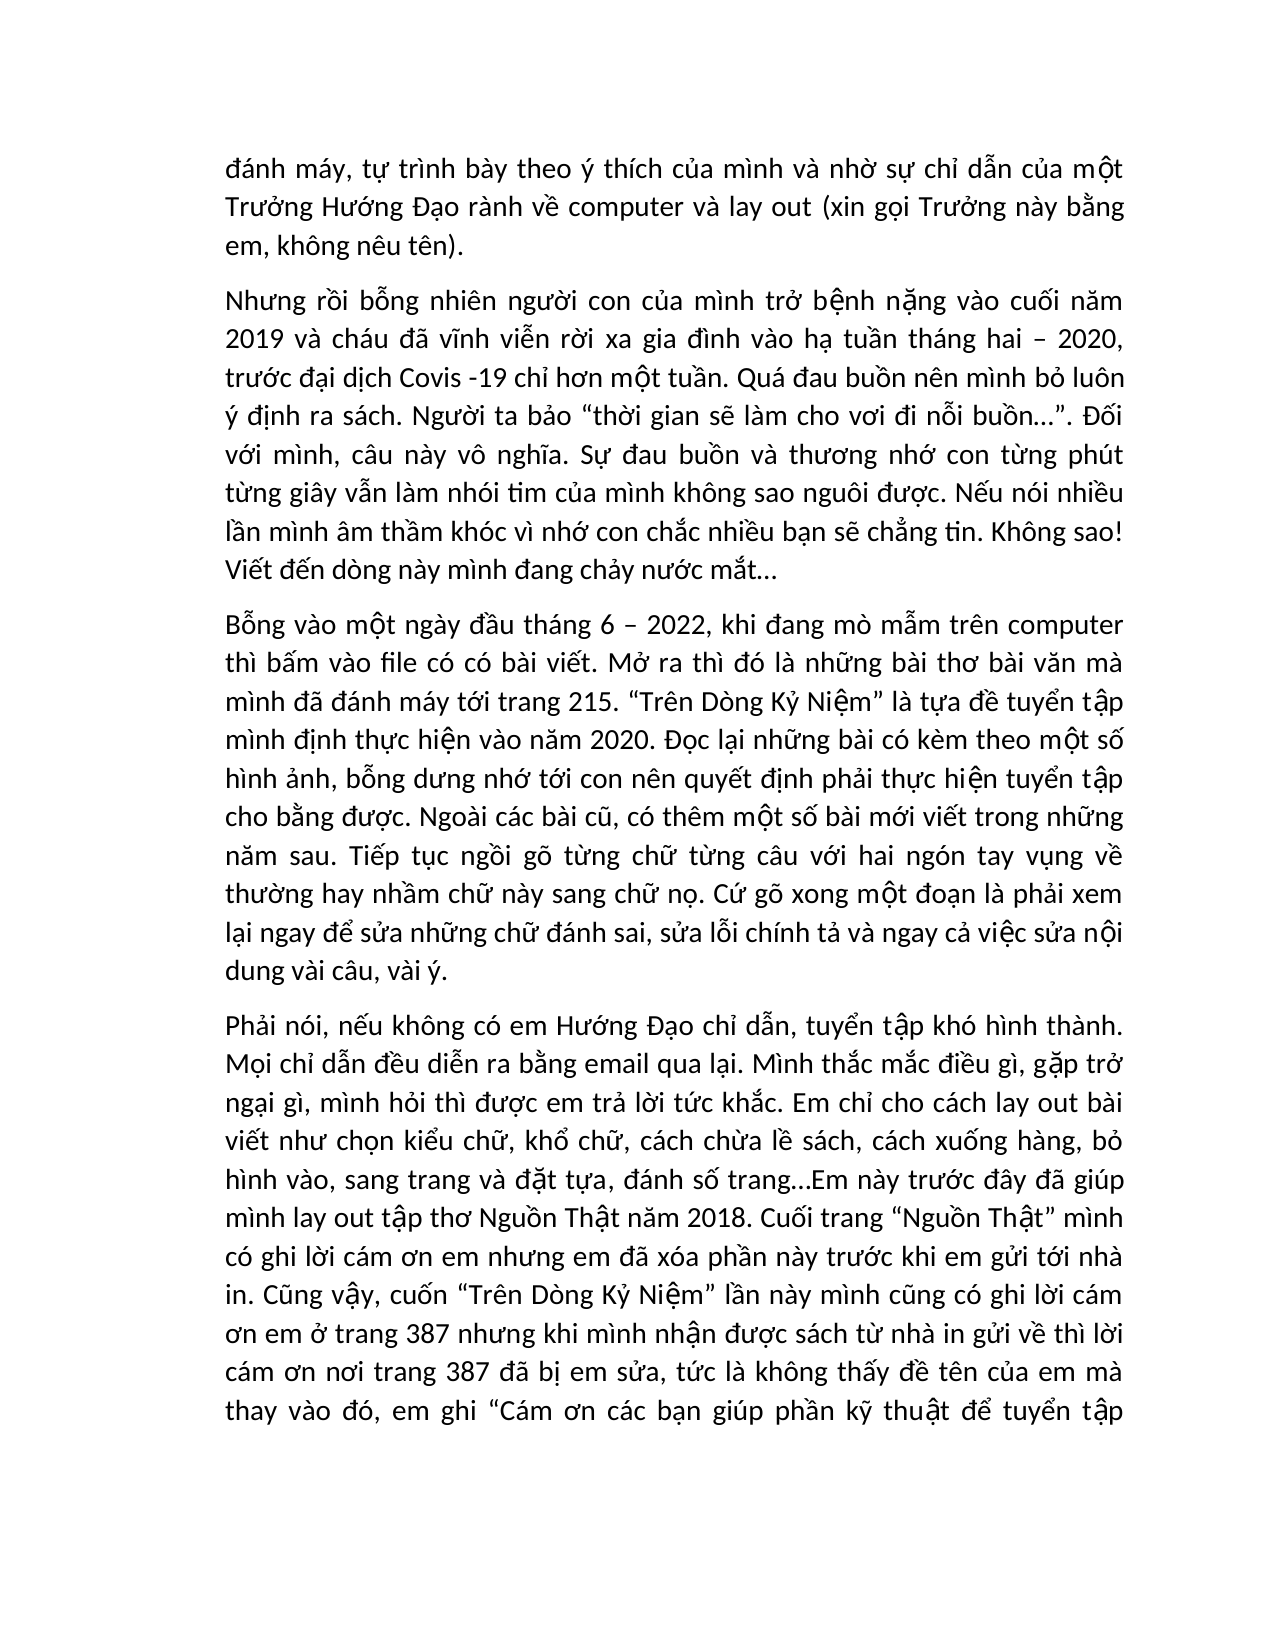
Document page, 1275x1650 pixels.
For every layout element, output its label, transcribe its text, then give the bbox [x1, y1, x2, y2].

text Nhưng rồi bỗng nhiên người con của mình trở bệnh nặng vào cuối năm 2019 và cháu đã vĩnh viễn rời xa gia đình vào hạ tuần tháng hai – 2020, trước đại dịch Covis -19 chỉ hơn một tuần. Quá đau buồn nên mình bỏ luôn ý định ra sách. Người ta bảo “thời gian sẽ làm cho vơi đi nỗi buồn…”. Đối với mình, câu này vô nghĩa. Sự đau buồn và thương nhớ con từng phút từng giây vẫn làm nhói tim của mình không sao nguôi được. Nếu nói nhiều lần mình âm thầm khóc vì nhớ con chắc nhiều bạn sẽ chẳng tin. Không sao! Viết đến dòng này mình đang chảy nước mắt… [225, 282, 1125, 587]
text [225, 150, 1125, 262]
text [225, 1007, 1125, 1427]
text Bỗng vào một ngày đầu tháng 6 – 2022, khi đang mò mẫm trên computer thì bấm vào file có có bài viết. Mở ra thì đó là những bài thơ bài văn mà mình đã đánh máy tới trang 215. “Trên Dòng Kỷ Niệm” là tựa đề tuyển tập mình định thực hiện vào năm 2020. Đọc lại những bài có kèm theo một số hình ảnh, bỗng dưng nhớ tới con nên quyết định phải thực hiện tuyển tập cho bằng được. Ngoài các bài cũ, có thêm một số bài mới viết trong những năm sau. Tiếp tục ngồi gõ từng chữ từng câu với hai ngón tay vụng về thường hay nhầm chữ này sang chữ nọ. Cứ gõ xong một đoạn là phải xem lại ngay để sửa những chữ đánh sai, sửa lỗi chính tả và ngay cả việc sửa nội dung vài câu, vài ý. [225, 606, 1125, 988]
